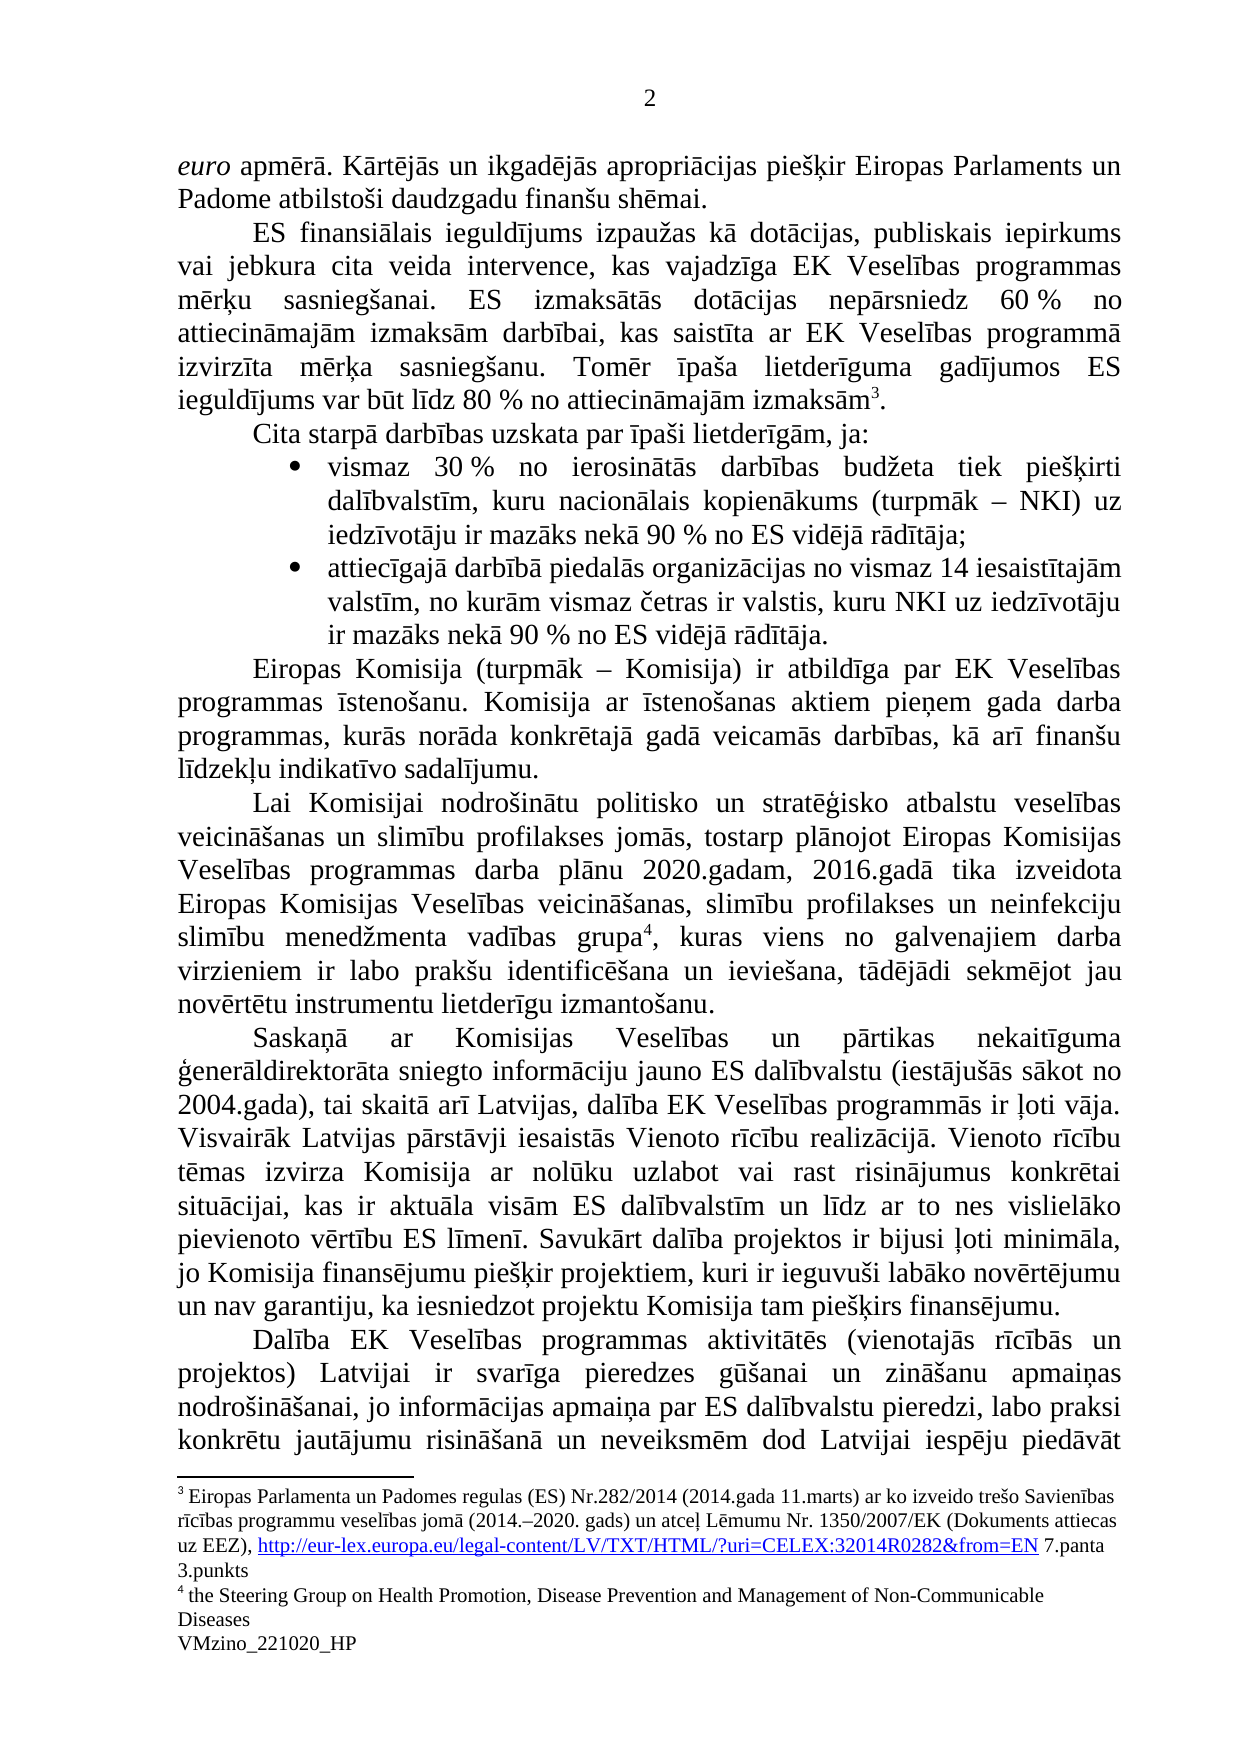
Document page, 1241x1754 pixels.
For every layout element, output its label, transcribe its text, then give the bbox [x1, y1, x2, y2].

text Lai Komisijai nodrošinātu politisko un stratēģisko atbalstu veselības veicināšanas un slimību profilakses jomās, tostarp plānojot Eiropas Komisijas Veselības programmas darba plānu 2020.gadam, 2016.gadā tika izveidota Eiropas Komisijas Veselības veicināšanas, slimību profilakses un neinfekciju slimību menedžmenta vadības grupa, kuras viens no galvenajiem darba virzieniem ir labo prakšu identificēšana un ieviešana, tādējādi sekmējot jau novērtētu instrumentu lietderīgu izmantošanu. [177, 785, 1122, 1020]
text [177, 148, 1122, 215]
list attiecīgajā darbībā piedalās organizācijas no vismaz 14 iesaistītajām valstīm, no kurām vismaz četras ir valstis, kuru NKI uz iedzīvotāju ir mazāks nekā 90 % no ES vidējā rādītāja. [290, 550, 1122, 651]
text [177, 1322, 1122, 1456]
text Saskaņā ar Komisijas Veselības un pārtikas nekaitīguma ģenerāldirektorāta sniegto informāciju jauno ES dalībvalstu (iestājušās sākot no 2004.gada), tai skaitā arī Latvijas, dalība EK Veselības programmās ir ļoti vāja. Visvairāk Latvijas pārstāvji iesaistās Vienoto rīcību realizācijā. Vienoto rīcību tēmas izvirza Komisija ar nolūku uzlabot vai rast risinājumus konkrētai situācijai, kas ir aktuāla visām ES dalībvalstīm un līdz ar to nes vislielāko pievienoto vērtību ES līmenī. Savukārt dalība projektos ir bijusi ļoti minimāla, jo Komisija finansējumu piešķir projektiem, kuri ir ieguvuši labāko novērtējumu un nav garantiju, ka iesniedzot projektu Komisija tam piešķirs finansējumu. [177, 1020, 1122, 1322]
text Eiropas Komisija (turpmāk – Komisija) ir atbildīga par EK Veselības programmas īstenošanu. Komisija ar īstenošanas aktiem pieņem gada darba programmas, kurās norāda konkrētajā gadā veicamās darbības, kā arī finanšu līdzekļu indikatīvo sadalījumu. [177, 651, 1122, 785]
text Cita starpā darbības uzskata par īpaši lietderīgām, ja: [177, 416, 1122, 449]
list vismaz 30 % no ierosinātās darbības budžeta tiek piešķirti dalībvalstīm, kuru nacionālais kopienākums (turpmāk – NKI) uz iedzīvotāju ir mazāks nekā 90 % no ES vidējā rādītāja; [290, 449, 1122, 550]
text ES finansiālais ieguldījums izpaužas kā dotācijas, publiskais iepirkums vai jebkura cita veida intervence, kas vajadzīga EK Veselības programmas mērķu sasniegšanai. ES izmaksātās dotācijas nepārsniedz 60 % no attiecināmajām izmaksām darbībai, kas saistīta ar EK Veselības programmā izvirzīta mērķa sasniegšanu. Tomēr īpaša lietderīguma gadījumos ES ieguldījums var būt līdz 80 % no attiecināmajām izmaksām. [177, 215, 1122, 416]
